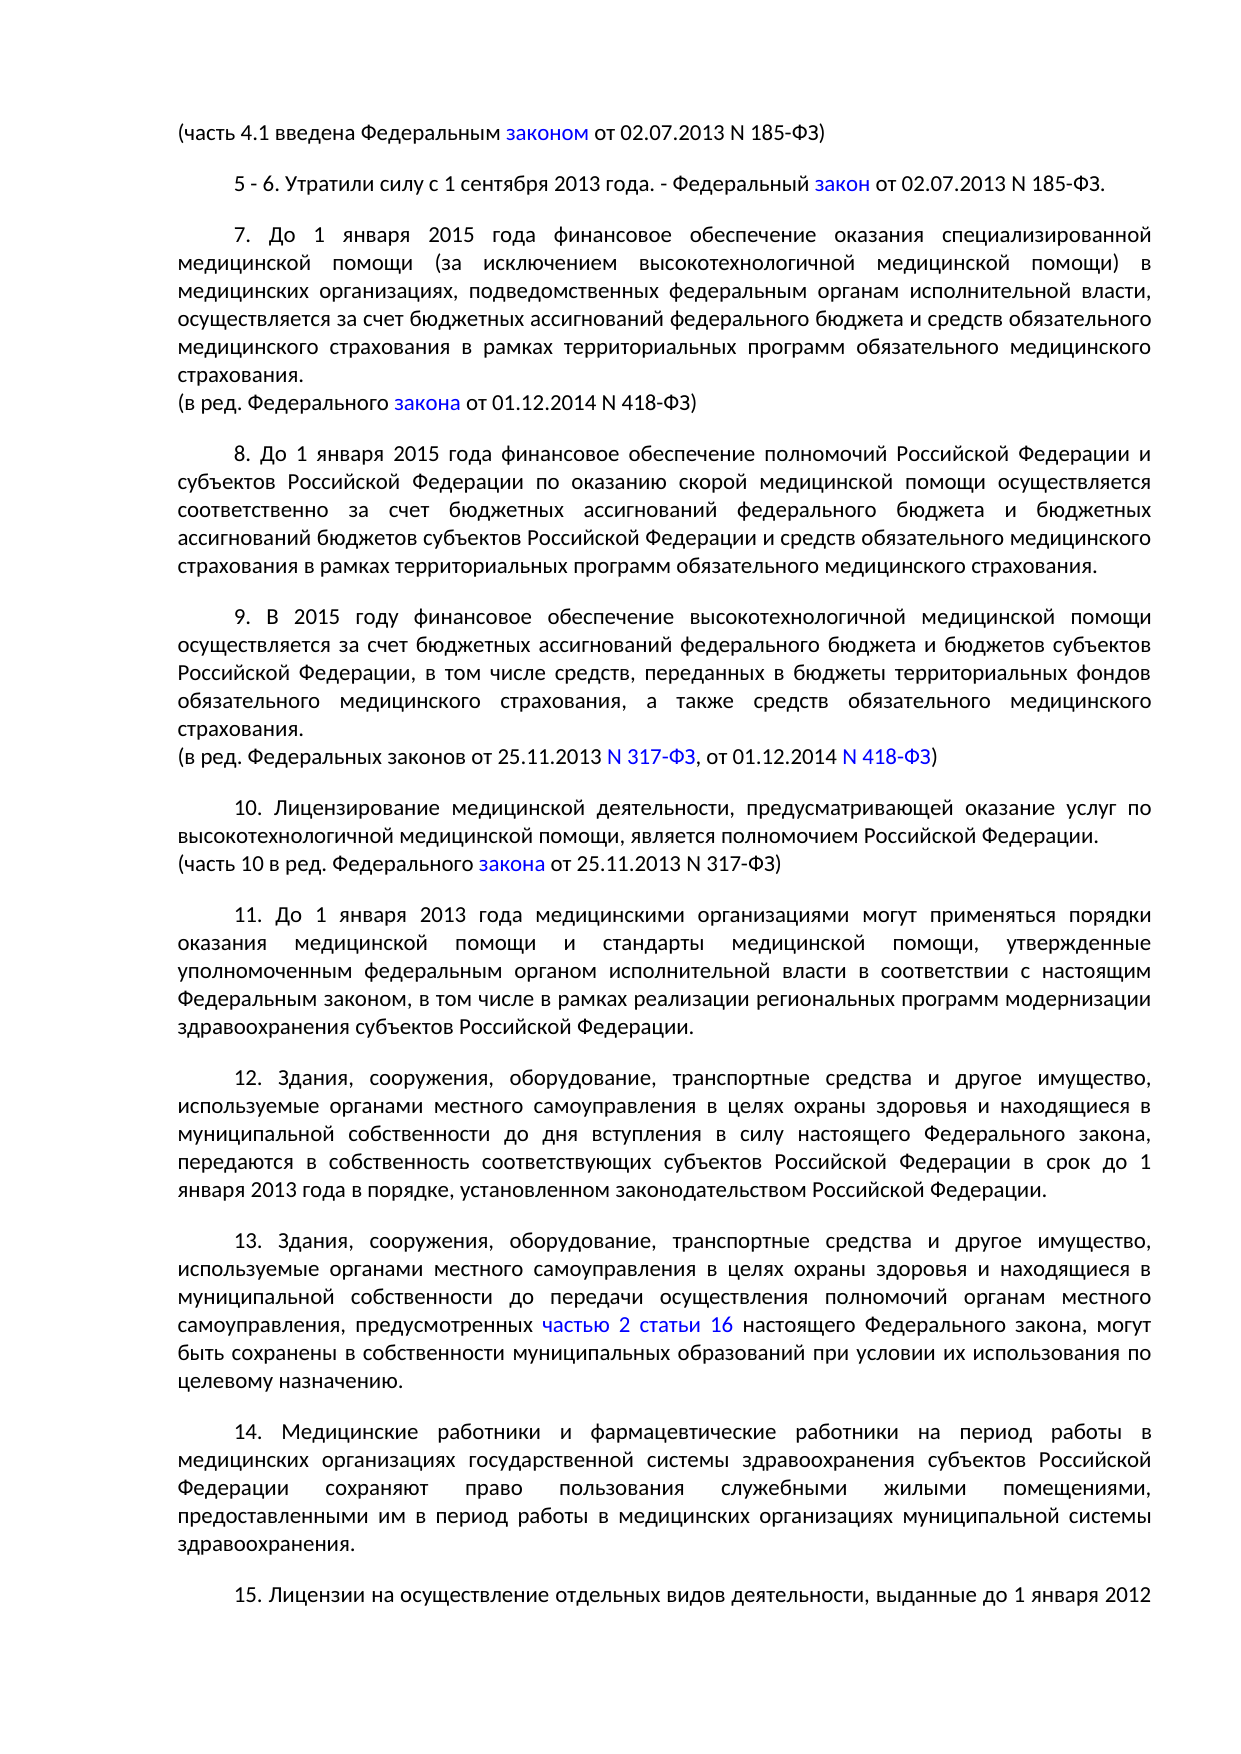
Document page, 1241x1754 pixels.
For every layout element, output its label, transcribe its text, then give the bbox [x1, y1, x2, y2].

text 11. До 1 января 2013 года медицинскими организациями могут применяться порядки оказания медицинской помощи и стандарты медицинской помощи, утвержденные уполномоченным федеральным органом исполнительной власти в соответствии с настоящим Федеральным законом, в том числе в рамках реализации региональных программ модернизации здравоохранения субъектов Российской Федерации. [177, 900, 1152, 1040]
text (часть 4.1 введена Федеральным законом от 02.07.2013 N 185-ФЗ) [177, 118, 1152, 146]
text 12. Здания, сооружения, оборудование, транспортные средства и другое имущество, используемые органами местного самоуправления в целях охраны здоровья и находящиеся в муниципальной собственности до дня вступления в силу настоящего Федерального закона, передаются в собственность соответствующих субъектов Российской Федерации в срок до 1 января 2013 года в порядке, установленном законодательством Российской Федерации. [177, 1063, 1152, 1203]
text (в ред. Федерального закона от 01.12.2014 N 418-ФЗ) [177, 388, 1152, 416]
text 14. Медицинские работники и фармацевтические работники на период работы в медицинских организациях государственной системы здравоохранения субъектов Российской Федерации сохраняют право пользования служебными жилыми помещениями, предоставленными им в период работы в медицинских организациях муниципальной системы здравоохранения. [177, 1417, 1152, 1557]
text 10. Лицензирование медицинской деятельности, предусматривающей оказание услуг по высокотехнологичной медицинской помощи, является полномочием Российской Федерации. [177, 793, 1152, 849]
text 5 - 6. Утратили силу с 1 сентября 2013 года. - Федеральный закон от 02.07.2013 N 185-ФЗ. [177, 169, 1152, 197]
text 8. До 1 января 2015 года финансовое обеспечение полномочий Российской Федерации и субъектов Российской Федерации по оказанию скорой медицинской помощи осуществляется соответственно за счет бюджетных ассигнований федерального бюджета и бюджетных ассигнований бюджетов субъектов Российской Федерации и средств обязательного медицинского страхования в рамках территориальных программ обязательного медицинского страхования. [177, 439, 1152, 579]
text (в ред. Федеральных законов от 25.11.2013 N 317-ФЗ, от 01.12.2014 N 418-ФЗ) [177, 742, 1152, 770]
text (часть 10 в ред. Федерального закона от 25.11.2013 N 317-ФЗ) [177, 849, 1152, 877]
text 13. Здания, сооружения, оборудование, транспортные средства и другое имущество, используемые органами местного самоуправления в целях охраны здоровья и находящиеся в муниципальной собственности до передачи осуществления полномочий органам местного самоуправления, предусмотренных частью 2 статьи 16 настоящего Федерального закона, могут быть сохранены в собственности муниципальных образований при условии их использования по целевому назначению. [177, 1226, 1152, 1394]
text 9. В 2015 году финансовое обеспечение высокотехнологичной медицинской помощи осуществляется за счет бюджетных ассигнований федерального бюджета и бюджетов субъектов Российской Федерации, в том числе средств, переданных в бюджеты территориальных фондов обязательного медицинского страхования, а также средств обязательного медицинского страхования. [177, 602, 1152, 742]
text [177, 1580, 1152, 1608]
text 7. До 1 января 2015 года финансовое обеспечение оказания специализированной медицинской помощи (за исключением высокотехнологичной медицинской помощи) в медицинских организациях, подведомственных федеральным органам исполнительной власти, осуществляется за счет бюджетных ассигнований федерального бюджета и средств обязательного медицинского страхования в рамках территориальных программ обязательного медицинского страхования. [177, 220, 1152, 388]
